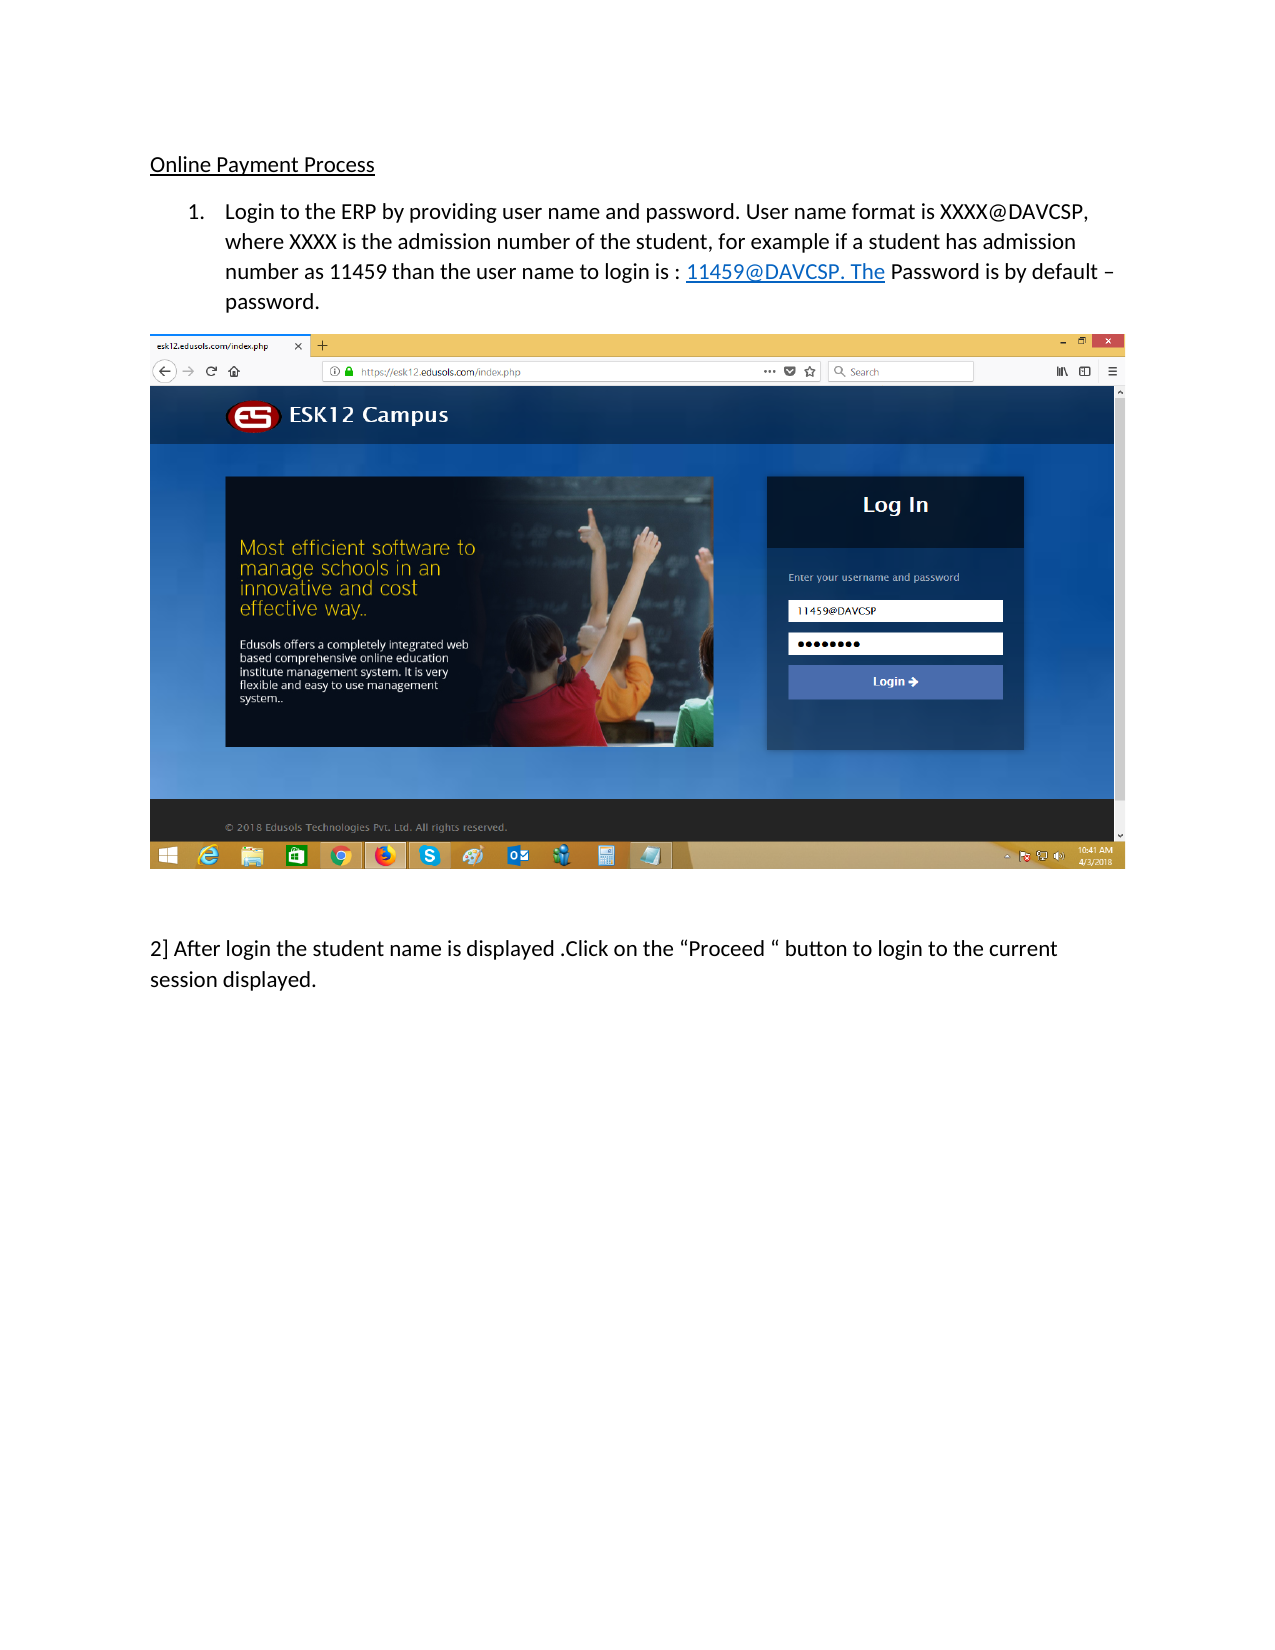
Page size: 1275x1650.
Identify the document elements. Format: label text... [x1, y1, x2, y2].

list Login to the ERP by providing user name and password. User name format is XXXX@DAVCSP, where XXXX is the admission number of the student, for example if a student has admission number as 11459 than the user name to login is : 11459@DAVCSP. The Password is by default –password. [187, 197, 1125, 316]
picture [150, 334, 1125, 869]
text Online Payment Process [150, 150, 1125, 178]
text 2] After login the student name is displayed .Click on the “Proceed “ button to login to the current session displayed. [150, 934, 1125, 993]
